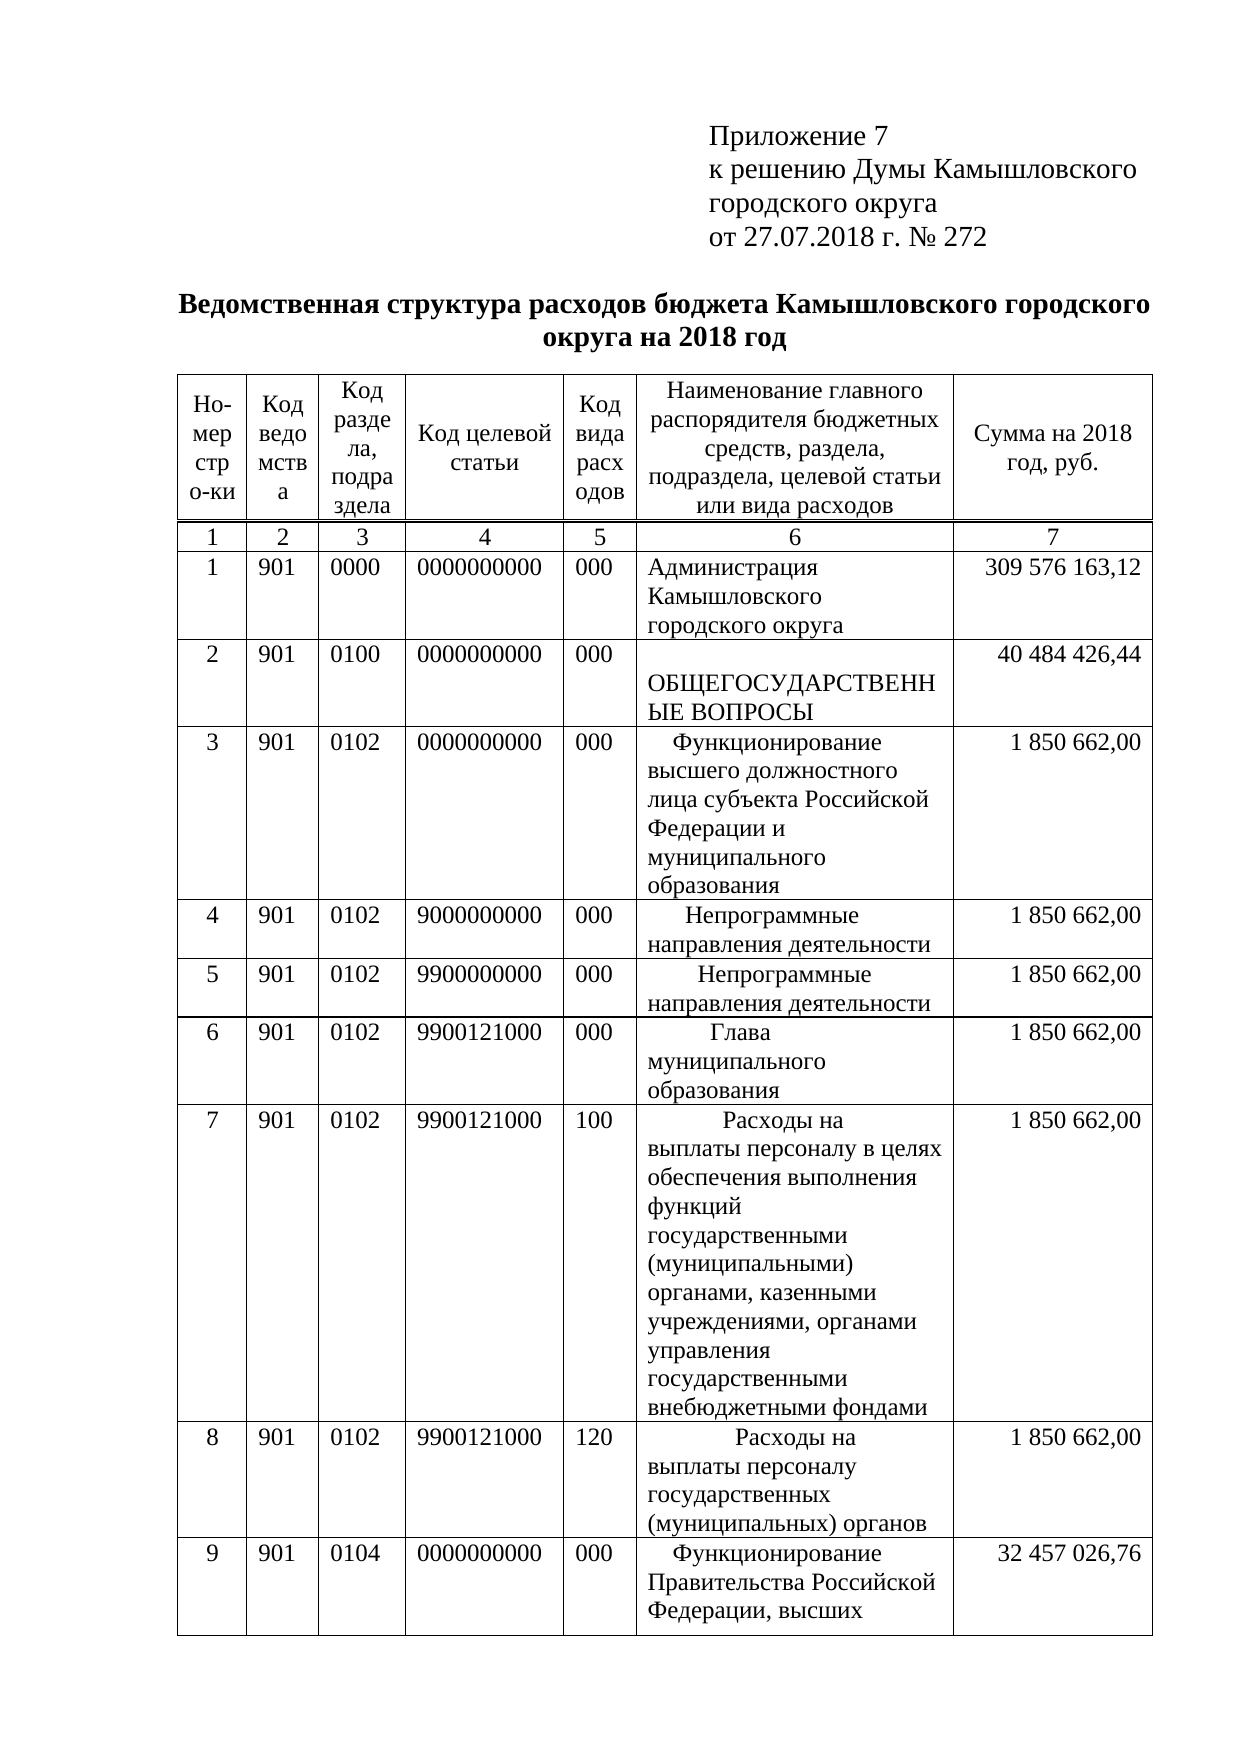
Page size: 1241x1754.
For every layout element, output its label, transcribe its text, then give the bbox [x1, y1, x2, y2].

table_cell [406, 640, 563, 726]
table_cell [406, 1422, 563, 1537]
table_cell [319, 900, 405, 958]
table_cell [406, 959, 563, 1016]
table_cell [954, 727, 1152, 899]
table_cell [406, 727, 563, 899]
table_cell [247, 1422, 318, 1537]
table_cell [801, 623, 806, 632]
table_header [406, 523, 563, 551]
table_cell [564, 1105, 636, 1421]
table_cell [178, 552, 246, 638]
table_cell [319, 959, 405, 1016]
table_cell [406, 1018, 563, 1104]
text от 27.07.2018 г. № 272 [709, 219, 1152, 252]
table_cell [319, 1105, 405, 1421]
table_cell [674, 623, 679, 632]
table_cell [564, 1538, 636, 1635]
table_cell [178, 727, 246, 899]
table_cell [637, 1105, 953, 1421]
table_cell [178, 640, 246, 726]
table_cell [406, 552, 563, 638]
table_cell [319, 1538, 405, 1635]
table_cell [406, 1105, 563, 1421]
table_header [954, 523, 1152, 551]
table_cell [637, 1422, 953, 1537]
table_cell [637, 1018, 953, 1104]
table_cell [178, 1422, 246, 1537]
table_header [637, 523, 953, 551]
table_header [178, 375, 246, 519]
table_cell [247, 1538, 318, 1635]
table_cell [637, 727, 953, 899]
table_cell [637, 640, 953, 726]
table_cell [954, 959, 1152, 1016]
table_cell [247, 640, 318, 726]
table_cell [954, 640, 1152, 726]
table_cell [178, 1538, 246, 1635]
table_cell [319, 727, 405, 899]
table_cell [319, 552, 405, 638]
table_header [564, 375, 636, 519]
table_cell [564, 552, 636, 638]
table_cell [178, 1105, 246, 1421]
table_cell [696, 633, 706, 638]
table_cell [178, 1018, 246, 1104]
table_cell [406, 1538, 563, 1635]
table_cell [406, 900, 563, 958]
text Ведомственная структура расходов бюджета Камышловского городского округа на 2018 год [177, 286, 1152, 353]
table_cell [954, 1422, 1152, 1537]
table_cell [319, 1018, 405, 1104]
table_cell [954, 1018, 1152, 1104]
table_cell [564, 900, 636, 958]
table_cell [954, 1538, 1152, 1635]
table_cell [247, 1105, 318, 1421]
text Приложение 7 [709, 118, 1152, 152]
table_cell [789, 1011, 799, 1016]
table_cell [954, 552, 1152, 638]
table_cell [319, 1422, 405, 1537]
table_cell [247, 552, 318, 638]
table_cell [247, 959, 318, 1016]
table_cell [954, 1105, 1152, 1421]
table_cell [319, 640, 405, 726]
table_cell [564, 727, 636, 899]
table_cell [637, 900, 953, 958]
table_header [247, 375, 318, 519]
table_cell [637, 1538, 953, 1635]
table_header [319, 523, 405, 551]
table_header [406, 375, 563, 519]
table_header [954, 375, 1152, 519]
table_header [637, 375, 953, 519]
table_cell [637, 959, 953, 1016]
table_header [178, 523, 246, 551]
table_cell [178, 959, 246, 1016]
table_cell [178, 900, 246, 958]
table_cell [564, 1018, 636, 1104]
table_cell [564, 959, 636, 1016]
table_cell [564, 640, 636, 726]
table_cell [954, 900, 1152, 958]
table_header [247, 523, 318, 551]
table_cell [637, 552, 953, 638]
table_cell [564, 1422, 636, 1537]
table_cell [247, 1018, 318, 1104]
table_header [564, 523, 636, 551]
text к решению Думы Камышловского городского округа [709, 152, 1152, 219]
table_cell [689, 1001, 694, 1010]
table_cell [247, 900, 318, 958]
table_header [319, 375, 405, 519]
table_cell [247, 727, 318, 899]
